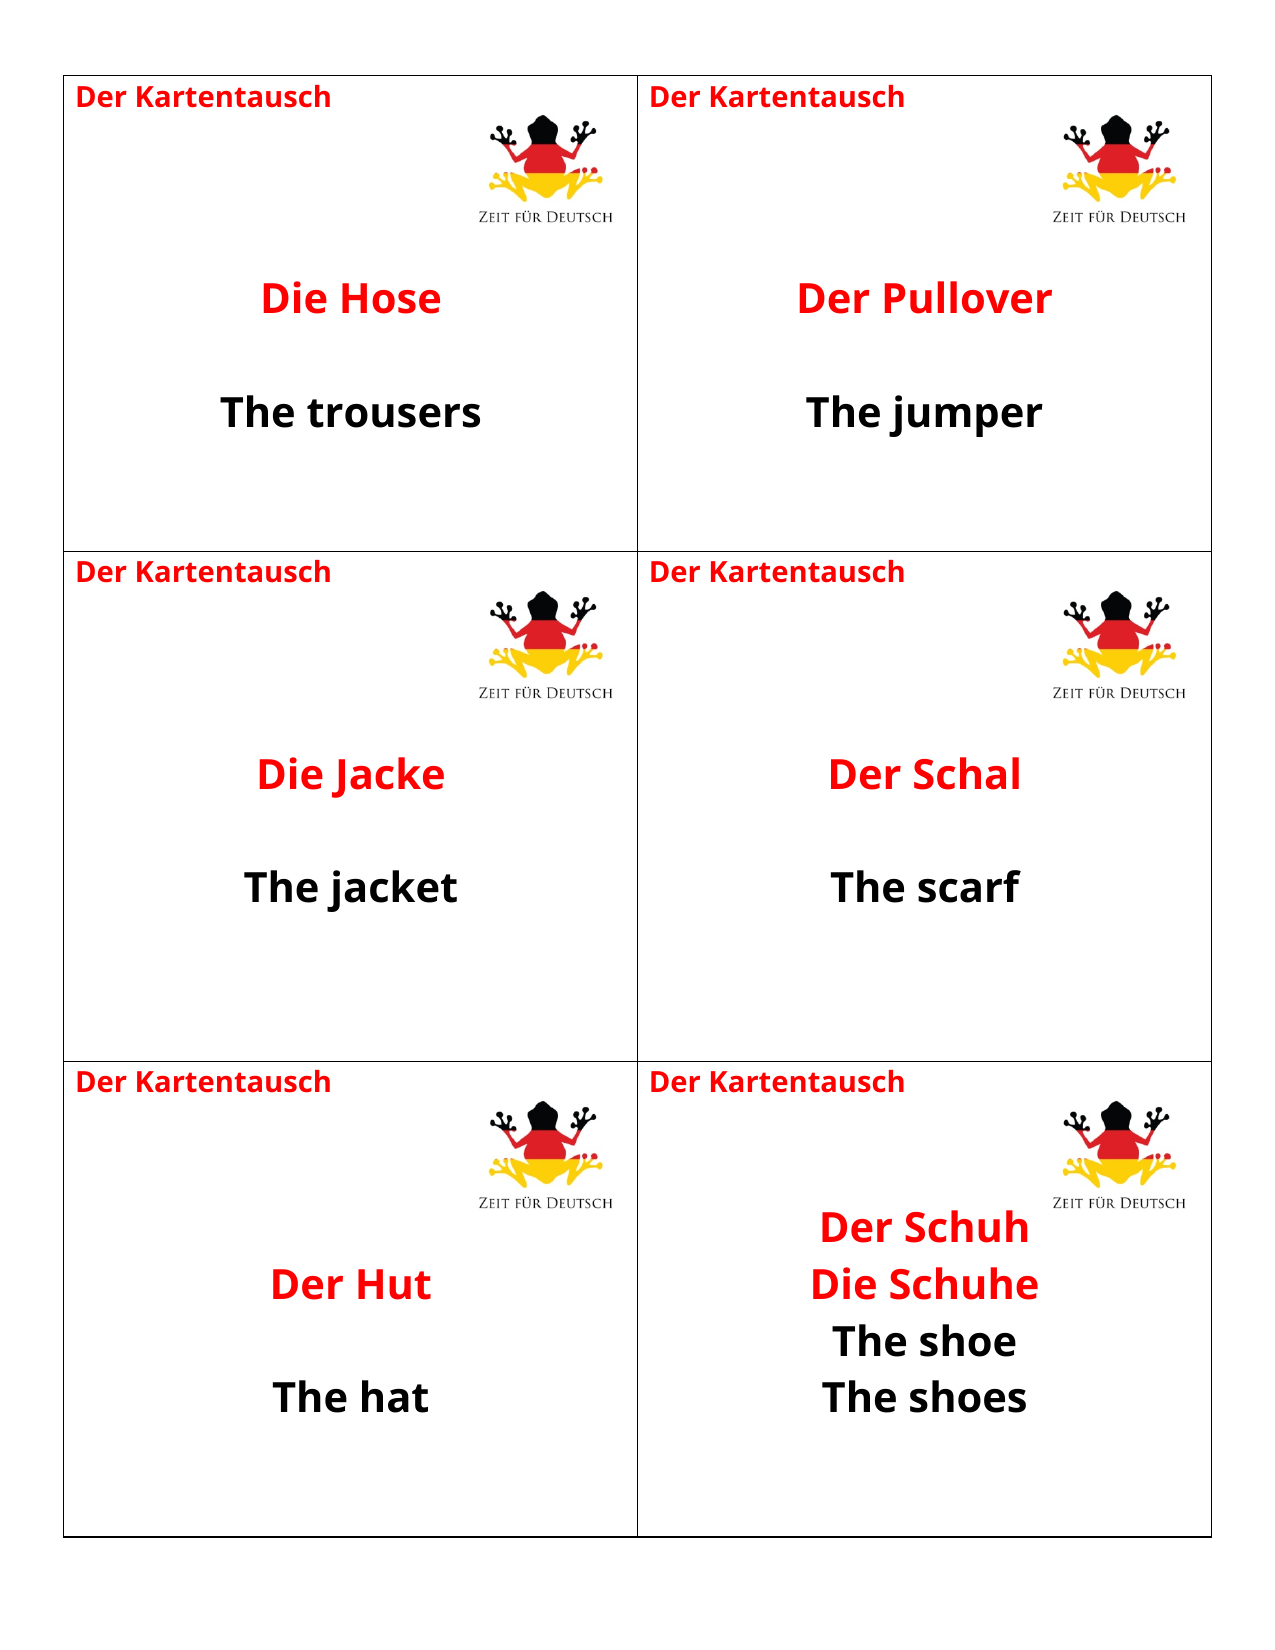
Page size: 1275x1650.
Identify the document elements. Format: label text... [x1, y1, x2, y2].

table_cell Der Kartentausch Der Hut The hat [64, 1062, 637, 1536]
table_cell Der Kartentausch Der Schuh Die Schuhe The shoe The shoes [638, 1062, 1211, 1536]
table_cell Der Kartentausch Der Pullover The jumper [638, 76, 1211, 551]
table_cell Der Kartentausch Die Jacke The jacket [64, 552, 637, 1061]
table_cell Der Kartentausch Die Hose The trousers [64, 76, 637, 551]
table_cell Der Kartentausch Der Schal The scarf [638, 552, 1211, 1061]
